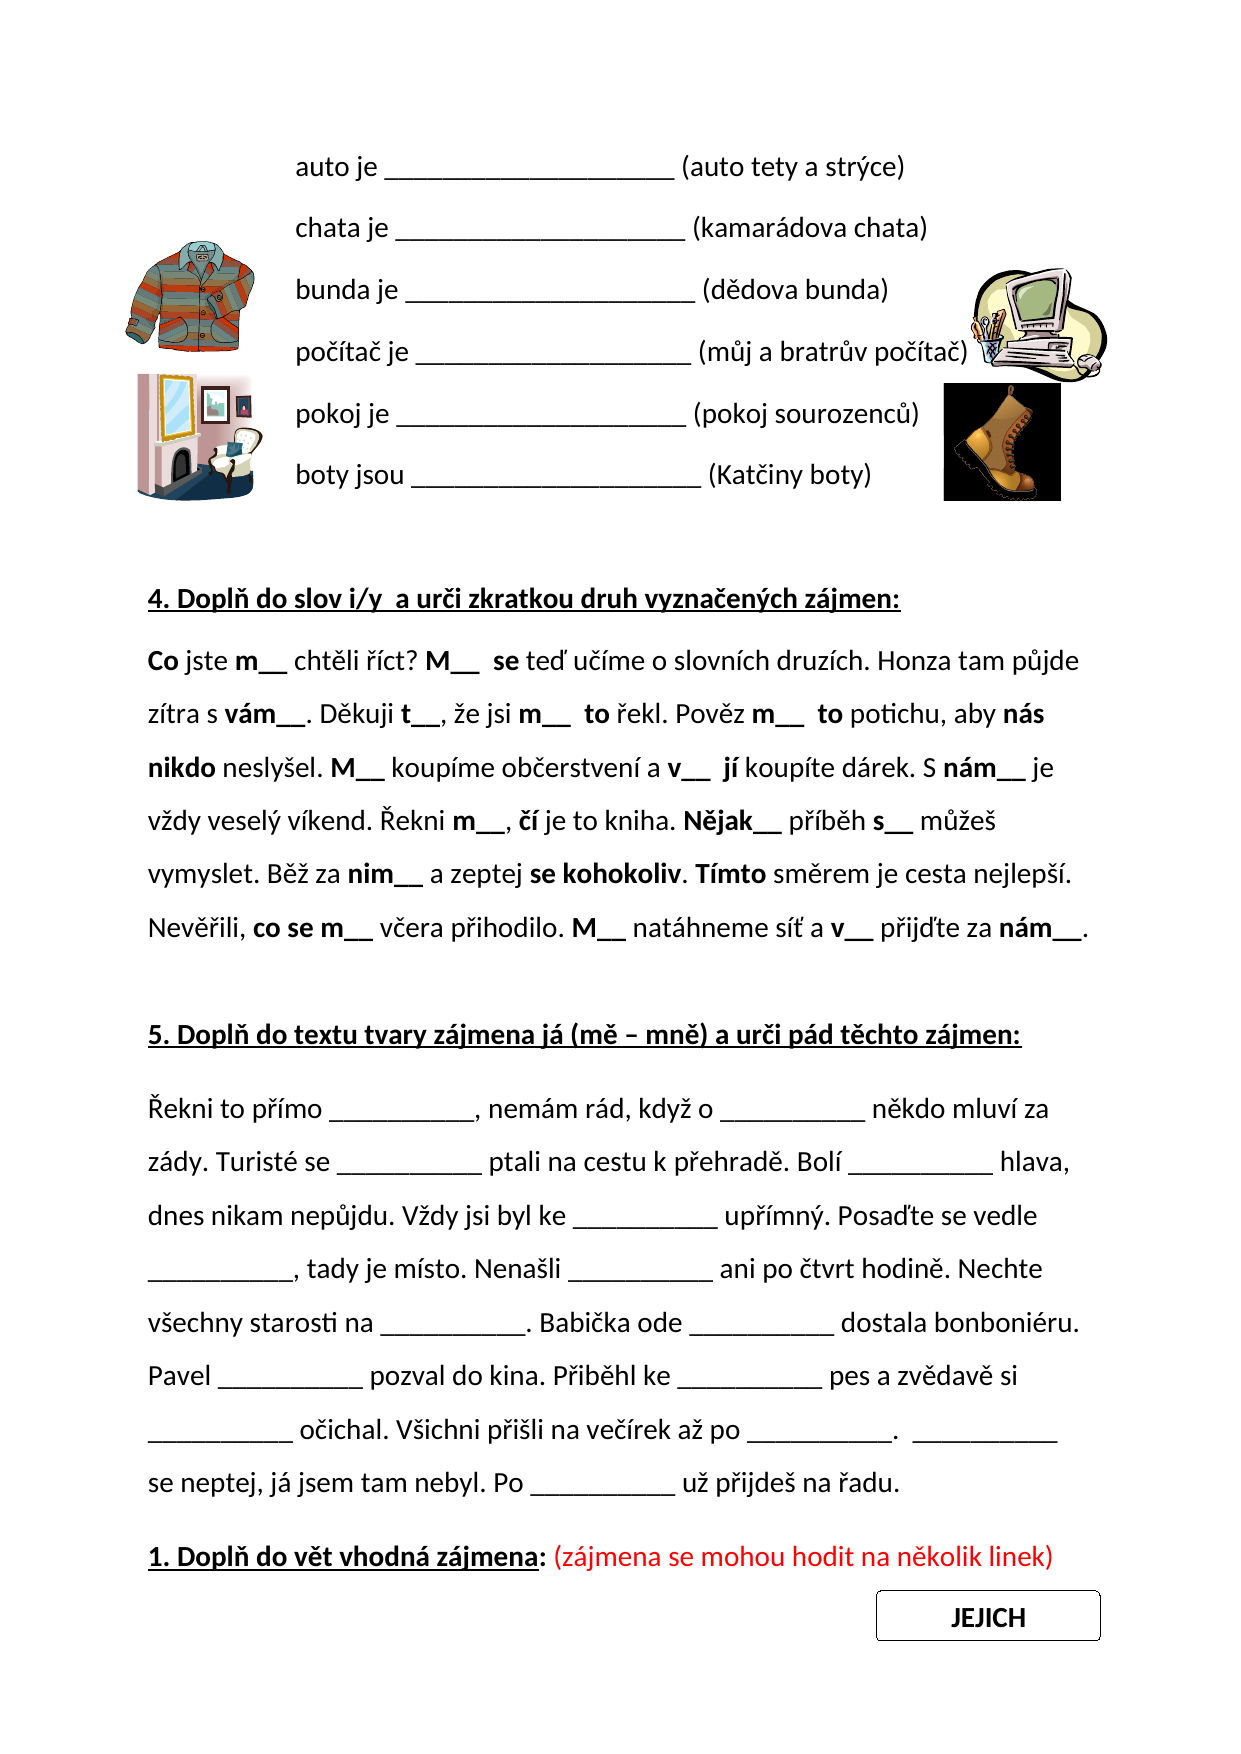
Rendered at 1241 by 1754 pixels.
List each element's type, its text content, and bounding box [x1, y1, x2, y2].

text 4. Doplň do slov i/y a urči zkratkou druh vyznačených zájmen: [148, 580, 1093, 616]
text bunda je ____________________ (dědova bunda) [221, 271, 1093, 307]
text počítač je ___________________ (můj a bratrův počítač) [221, 333, 1093, 368]
text chata je ____________________ (kamarádova chata) [221, 209, 1093, 245]
text 1. Doplň do vět vhodná zájmena: (zájmena se mohou hodit na několik linek) [148, 1538, 1093, 1574]
text auto je ____________________ (auto tety a strýce) [221, 148, 1093, 183]
text Co jste m__ chtěli říct? M__ se teď učíme o slovních druzích. Honza tam půjde zítra s vám__. Děkuji t__, že jsi m__ to řekl. Pověz m__ to potichu, aby nás nikdo neslyšel. M__ koupíme občerstvení a v__ jí koupíte dárek. S nám__ je vždy veselý víkend. Řekni m__, čí je to kniha. Nějak__ příběh s__ můžeš vymyslet. Běž za nim__ a zeptej se kohokoliv. Tímto směrem je cesta nejlepší. Nevěřili, co se m__ včera přihodilo. M__ natáhneme síť a v__ přijďte za nám__. 5. Doplň do textu tvary zájmena já (mě – mně) a urči pád těchto zájmen: [148, 642, 1093, 1051]
text boty jsou ____________________ (Katčiny boty) [221, 456, 1093, 492]
text pokoj je ____________________ (pokoj sourozenců) [221, 395, 1093, 430]
text Řekni to přímo __________, nemám rád, když o __________ někdo mluví za zády. Turisté se __________ ptali na cestu k přehradě. Bolí __________ hlava, dnes nikam nepůjdu. Vždy jsi byl ke __________ upřímný. Posaďte se vedle __________, tady je místo. Nenašli __________ ani po čtvrt hodině. Nechte všechny starosti na __________. Babička ode __________ dostala bonboniéru. Pavel __________ pozval do kina. Přiběhl ke __________ pes a zvědavě si __________ očichal. Všichni přišli na večírek až po __________. __________ se neptej, já jsem tam nebyl. Po __________ už přijdeš na řadu. [148, 1090, 1093, 1500]
